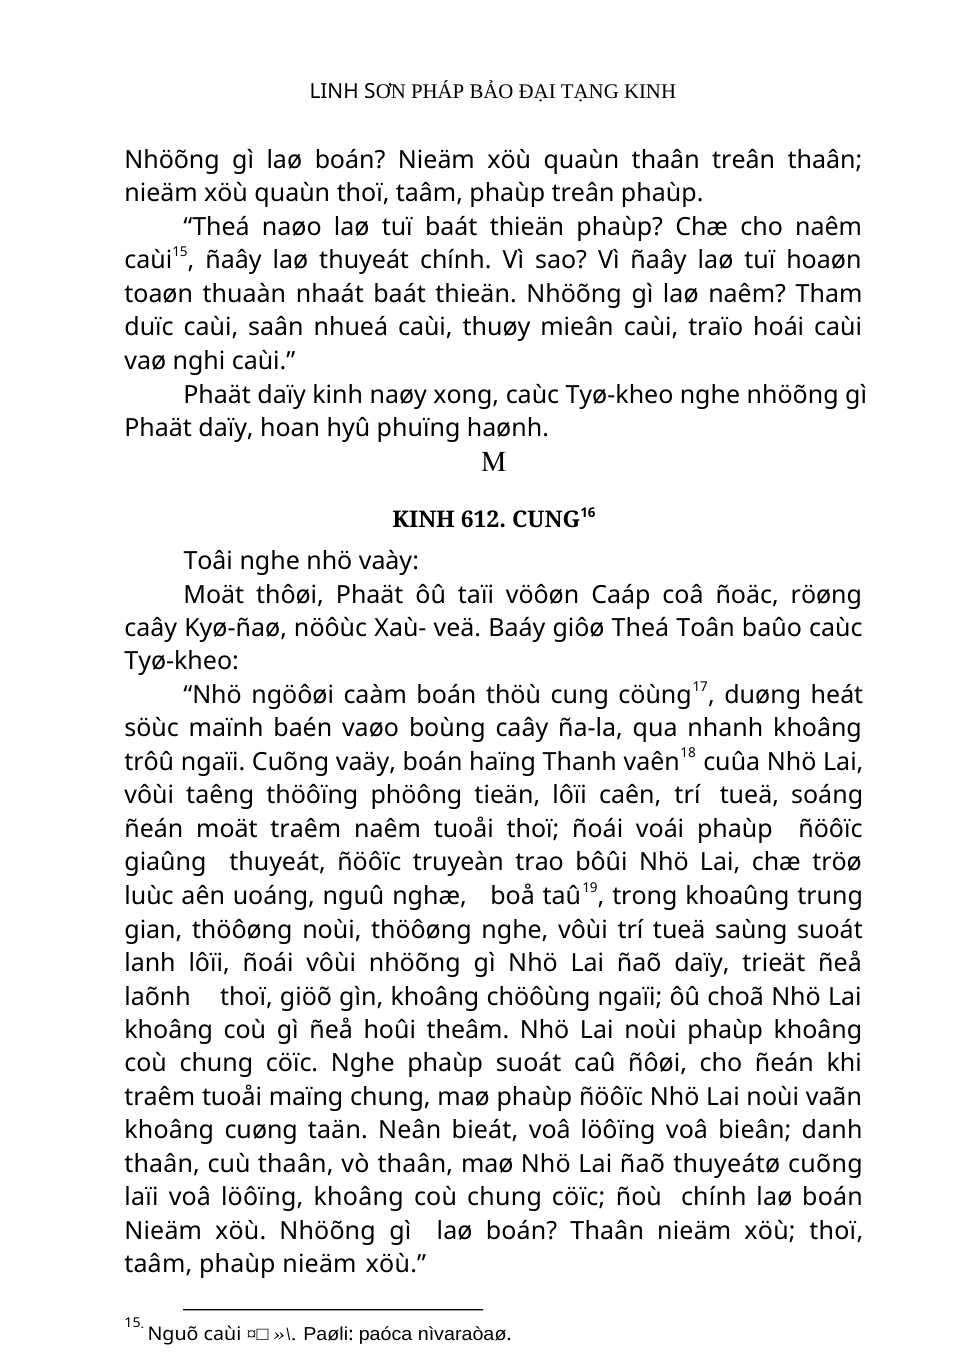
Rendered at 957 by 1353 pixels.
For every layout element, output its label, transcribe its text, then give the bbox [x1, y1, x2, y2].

text “Theá naøo laø tuï baát thieän phaùp? Chæ cho naêm caùi15, ñaây laø thuyeát chính. Vì sao? Vì ñaây laø tuï hoaøn toaøn thuaàn nhaát baát thieän. Nhöõng gì laø naêm? Tham duïc caùi, saân nhueá caùi, thuøy mieân caùi, traïo hoái caùi vaø nghi caùi.” [124, 209, 863, 376]
text “Nhö ngöôøi caàm boán thöù cung cöùng17, duøng heát söùc maïnh baén vaøo boùng caây ña-la, qua nhanh khoâng trôû ngaïi. Cuõng vaäy, boán haïng Thanh vaên18 cuûa Nhö Lai, vôùi taêng thöôïng phöông tieän, lôïi caên, trí tueä, soáng ñeán moät traêm naêm tuoåi thoï; ñoái voái phaùp ñöôïc giaûng thuyeát, ñöôïc truyeàn trao bôûi Nhö Lai, chæ tröø luùc aên uoáng, nguû nghæ, boå taû19, trong khoaûng trung gian, thöôøng noùi, thöôøng nghe, vôùi trí tueä saùng suoát lanh lôïi, ñoái vôùi nhöõng gì Nhö Lai ñaõ daïy, trieät ñeå laõnh thoï, giöõ gìn, khoâng chöôùng ngaïi; ôû choã Nhö Lai khoâng coù gì ñeå hoûi theâm. Nhö Lai noùi phaùp khoâng coù chung cöïc. Nghe phaùp suoát caû ñôøi, cho ñeán khi traêm tuoåi maïng chung, maø phaùp ñöôïc Nhö Lai noùi vaãn khoâng cuøng taän. Neân bieát, voâ löôïng voâ bieân; danh thaân, cuù thaân, vò thaân, maø Nhö Lai ñaõ thuyeátø cuõng laïi voâ löôïng, khoâng coù chung cöïc; ñoù chính laø boán Nieäm xöù. Nhöõng gì laø boán? Thaân nieäm xöù; thoï, taâm, phaùp nieäm xöù.” [124, 677, 863, 1280]
text Phaät daïy kinh naøy xong, caùc Tyø-kheo nghe nhöõng gì Phaät daïy, hoan hyû phuïng haønh. [124, 376, 875, 443]
text KINH 612. CUNG16 [288, 503, 699, 534]
text Nhöõng gì laø boán? Nieäm xöù quaùn thaân treân thaân; nieäm xöù quaùn thoï, taâm, phaùp treân phaùp. [124, 142, 863, 209]
text Moät thôøi, Phaät ôû taïi vöôøn Caáp coâ ñoäc, röøng caây Kyø-ñaø, nöôùc Xaù- veä. Baáy giôø Theá Toân baûo caùc Tyø-kheo: [124, 577, 863, 677]
text LINH SƠN PHÁP BẢO ĐẠI TẠNG KINH [309, 77, 875, 105]
text 15. Nguõ caùi ¤□ »\. Paøli: paóca nìvaraòaø. [124, 1313, 875, 1345]
subtitle  [112, 452, 874, 478]
text Toâi nghe nhö vaày: [183, 544, 875, 576]
